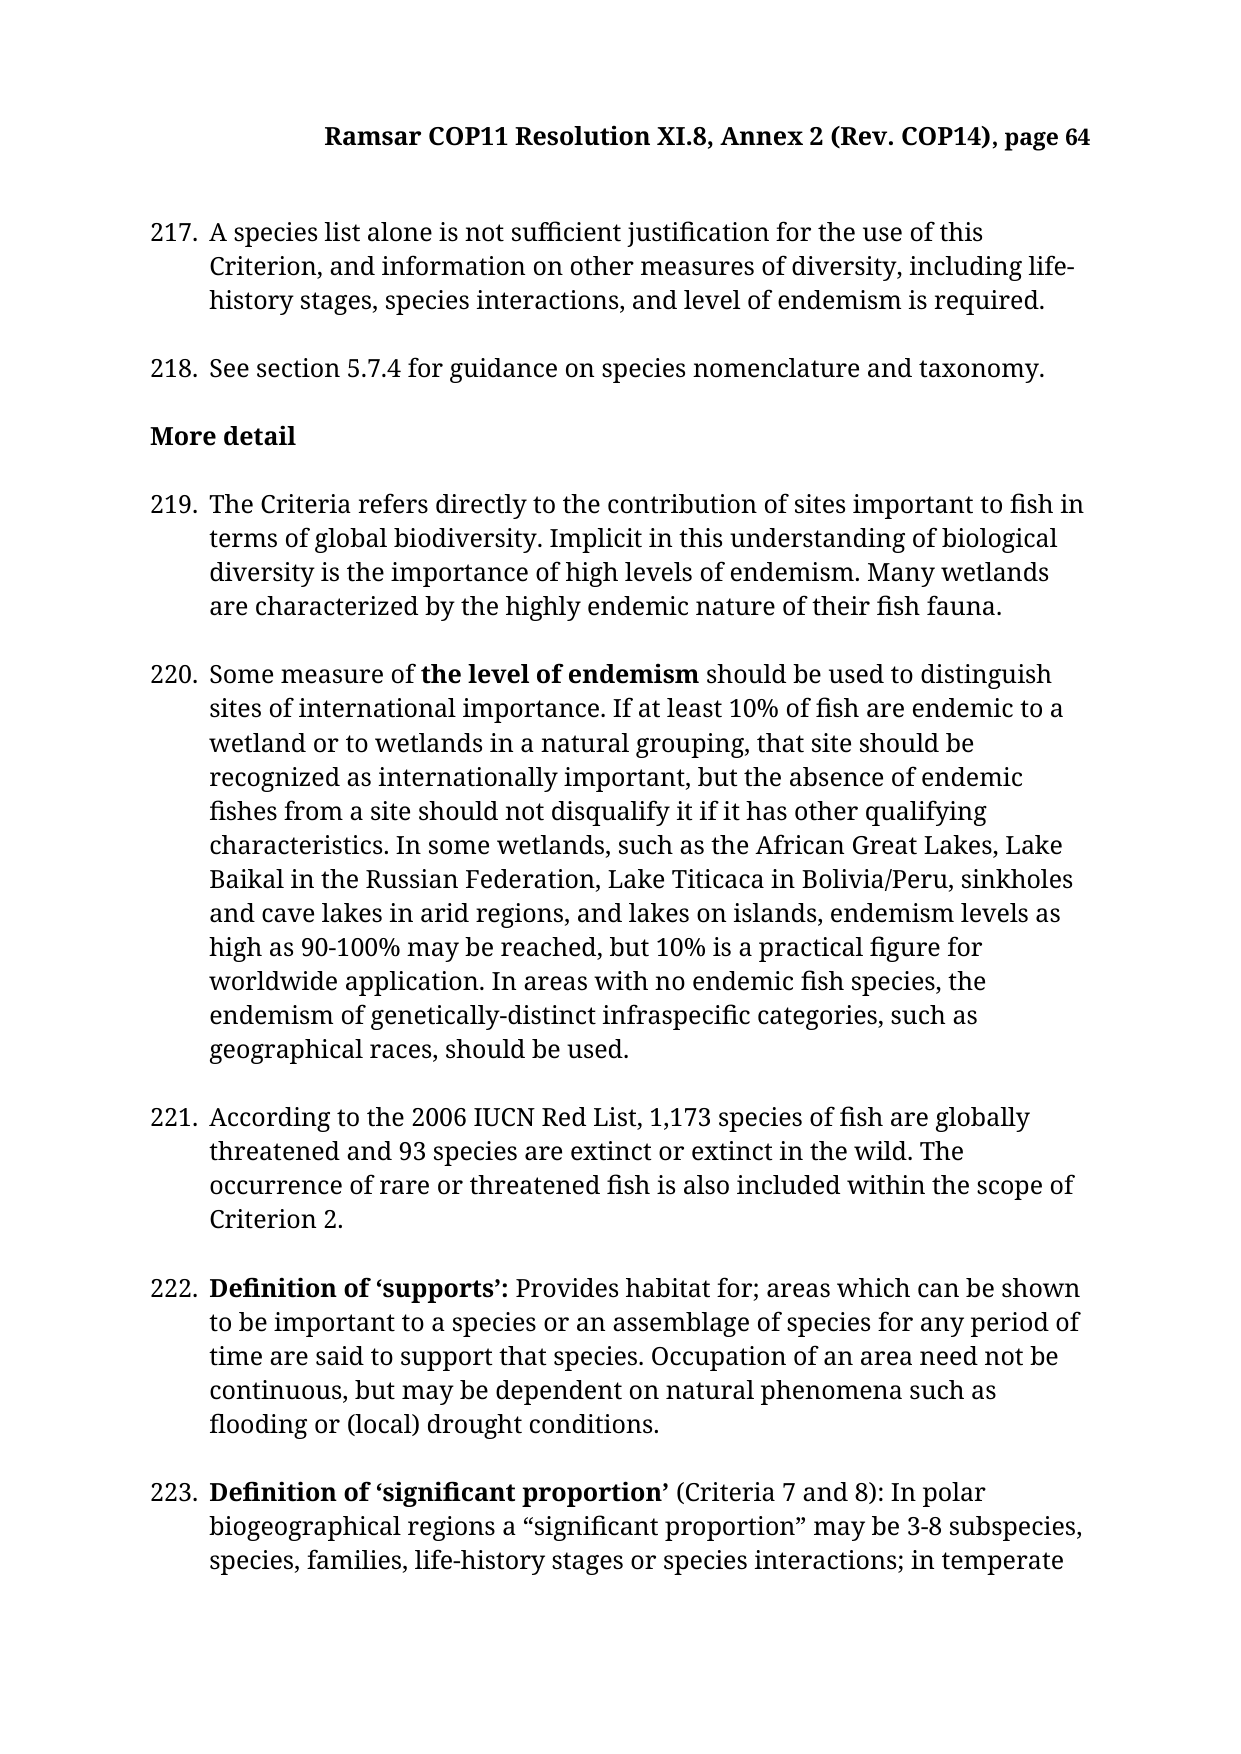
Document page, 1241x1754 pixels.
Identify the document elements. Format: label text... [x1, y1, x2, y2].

text More detail [150, 419, 1090, 453]
text 219. The Criteria refers directly to the contribution of sites important to fish in terms of global biodiversity. Implicit in this understanding of biological diversity is the importance of high levels of endemism. Many wetlands are characterized by the highly endemic nature of their fish fauna. [150, 487, 1090, 623]
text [150, 1474, 1090, 1577]
text 222. Definition of ‘supports’: Provides habitat for; areas which can be shown to be important to a species or an assemblage of species for any period of time are said to support that species. Occupation of an area need not be continuous, but may be dependent on natural phenomena such as flooding or (local) drought conditions. [150, 1270, 1090, 1441]
text 220. Some measure of the level of endemism should be used to distinguish sites of international importance. If at least 10% of fish are endemic to a wetland or to wetlands in a natural grouping, that site should be recognized as internationally important, but the absence of endemic fishes from a site should not disqualify it if it has other qualifying characteristics. In some wetlands, such as the African Great Lakes, Lake Baikal in the Russian Federation, Lake Titicaca in Bolivia/Peru, sinkholes and cave lakes in arid regions, and lakes on islands, endemism levels as high as 90-100% may be reached, but 10% is a practical figure for worldwide application. In areas with no endemic fish species, the endemism of genetically-distinct infraspecific categories, such as geographical races, should be used. [150, 657, 1090, 1066]
text 217. A species list alone is not sufficient justification for the use of this Criterion, and information on other measures of diversity, including life-history stages, species interactions, and level of endemism is required. [150, 214, 1090, 316]
text 221. According to the 2006 IUCN Red List, 1,173 species of fish are globally threatened and 93 species are extinct or extinct in the wild. The occurrence of rare or threatened fish is also included within the scope of Criterion 2. [150, 1100, 1090, 1236]
text 218. See section 5.7.4 for guidance on species nomenclature and taxonomy. [150, 351, 1090, 384]
